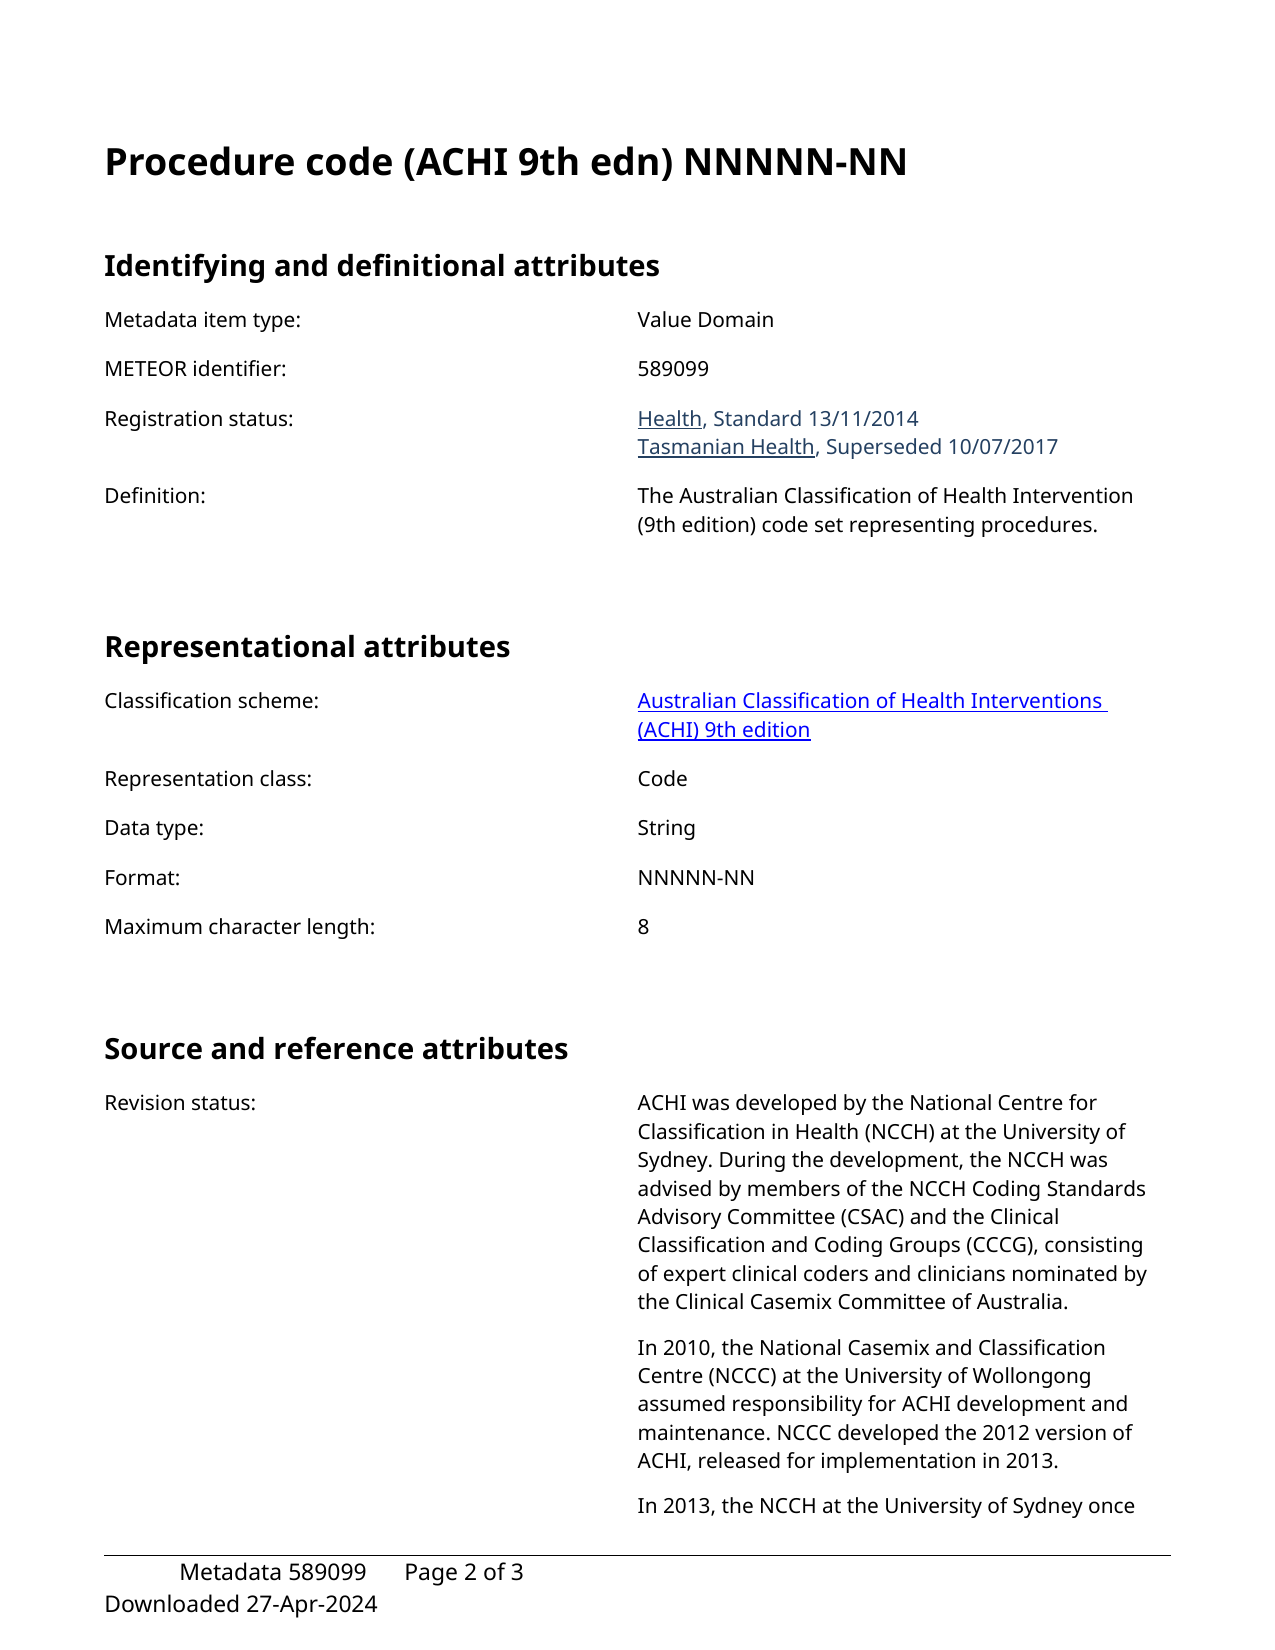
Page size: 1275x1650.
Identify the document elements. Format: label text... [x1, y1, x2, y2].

subtitle Procedure code (ACHI 9th edn) NNNNN-NN [104, 135, 1171, 186]
table_cell String [626, 803, 1159, 852]
table_cell Metadata item type: [93, 295, 626, 344]
table_cell 8 [626, 902, 1159, 951]
table_cell Australian Classification of Health Interventions (ACHI) 9th edition [626, 676, 1159, 754]
table_cell 589099 [626, 344, 1159, 393]
table_header Source and reference attributes [93, 982, 1159, 1078]
table_header Identifying and definitional attributes [93, 199, 1159, 295]
table_cell Code [626, 754, 1159, 803]
table_cell METEOR identifier: [93, 344, 626, 393]
table_cell Representation class: [93, 754, 626, 803]
table_cell Maximum character length: [93, 902, 626, 951]
table_header Representational attributes [93, 580, 1159, 676]
table_cell Registration status: [93, 394, 626, 471]
table_cell Definition: [93, 471, 626, 549]
table_cell Format: [93, 852, 626, 902]
table_cell Value Domain [626, 295, 1159, 344]
table_cell NNNNN-NN [626, 852, 1159, 902]
table_cell Revision status: [93, 1078, 626, 1530]
table_cell The Australian Classification of Health Intervention (9th edition) code set representing procedures. [626, 471, 1159, 549]
table_cell Classification scheme: [93, 676, 626, 754]
table_cell Data type: [93, 803, 626, 852]
table_cell Health, Standard 13/11/2014 Tasmanian Health, Superseded 10/07/2017 [626, 394, 1159, 471]
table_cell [626, 1078, 1159, 1530]
